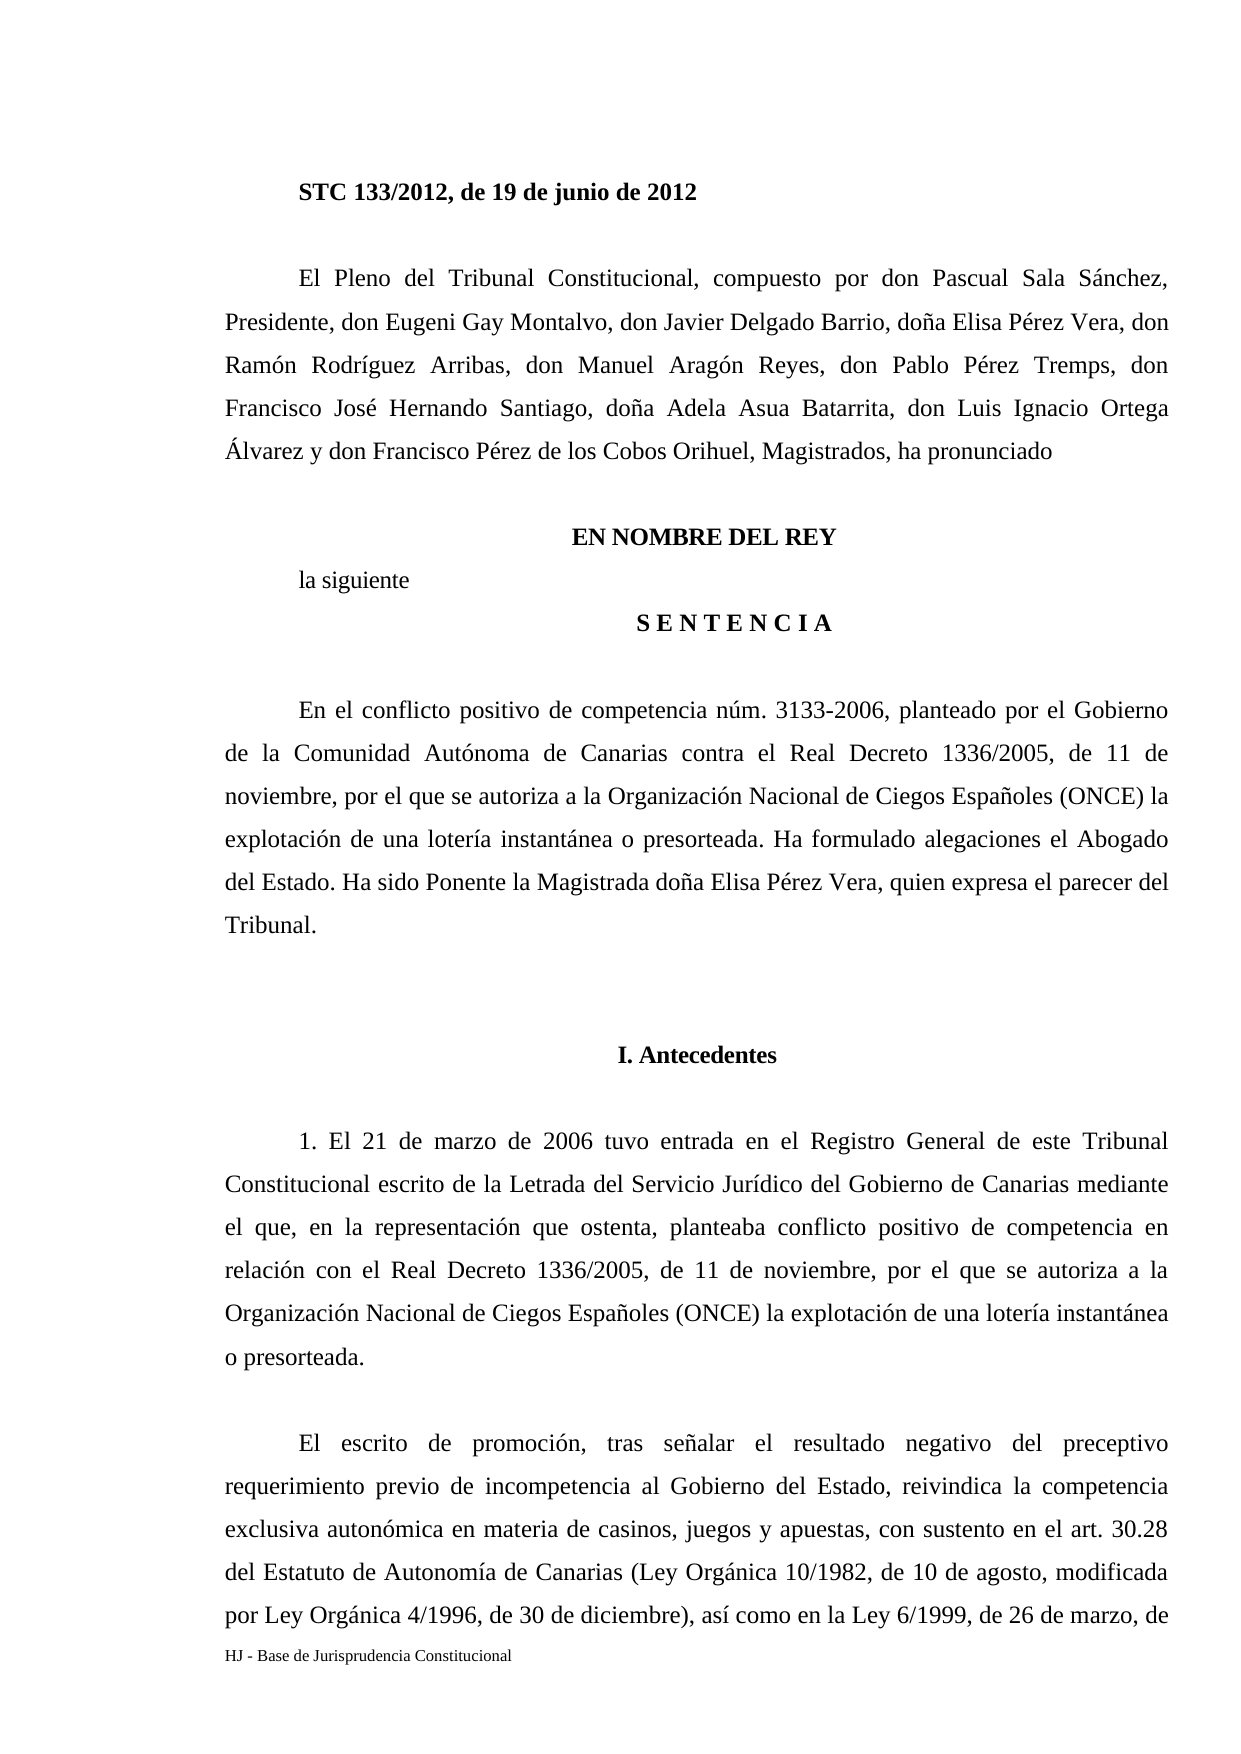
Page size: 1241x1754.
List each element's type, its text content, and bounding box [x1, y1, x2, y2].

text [224, 1428, 1169, 1629]
text la siguiente [224, 565, 1110, 594]
text El Pleno del Tribunal Constitucional, compuesto por don Pascual Sala Sánchez, Presidente, don Eugeni Gay Montalvo, don Javier Delgado Barrio, doña Elisa Pérez Vera, don Ramón Rodríguez Arribas, don Manuel Aragón Reyes, don Pablo Pérez Tremps, don Francisco José Hernando Santiago, doña Adela Asua Batarrita, don Luis Ignacio Ortega Álvarez y don Francisco Pérez de los Cobos Orihuel, Magistrados, ha pronunciado [224, 263, 1169, 465]
text EN NOMBRE DEL REY [224, 522, 1110, 551]
text STC 133/2012, de 19 de junio de 2012 [224, 177, 1169, 206]
text I. Antecedentes [224, 1040, 1169, 1068]
text S E N T E N C I A [224, 608, 1169, 637]
text En el conflicto positivo de competencia núm. 3133-2006, planteado por el Gobierno de la Comunidad Autónoma de Canarias contra el Real Decreto 1336/2005, de 11 de noviembre, por el que se autoriza a la Organización Nacional de Ciegos Españoles (ONCE) la explotación de una lotería instantánea o presorteada. Ha formulado alegaciones el Abogado del Estado. Ha sido Ponente la Magistrada doña Elisa Pérez Vera, quien expresa el parecer del Tribunal. [224, 695, 1169, 939]
text 1. El 21 de marzo de 2006 tuvo entrada en el Registro General de este Tribunal Constitucional escrito de la Letrada del Servicio Jurídico del Gobierno de Canarias mediante el que, en la representación que ostenta, planteaba conflicto positivo de competencia en relación con el Real Decreto 1336/2005, de 11 de noviembre, por el que se autoriza a la Organización Nacional de Ciegos Españoles (ONCE) la explotación de una lotería instantánea o presorteada. [224, 1126, 1169, 1370]
